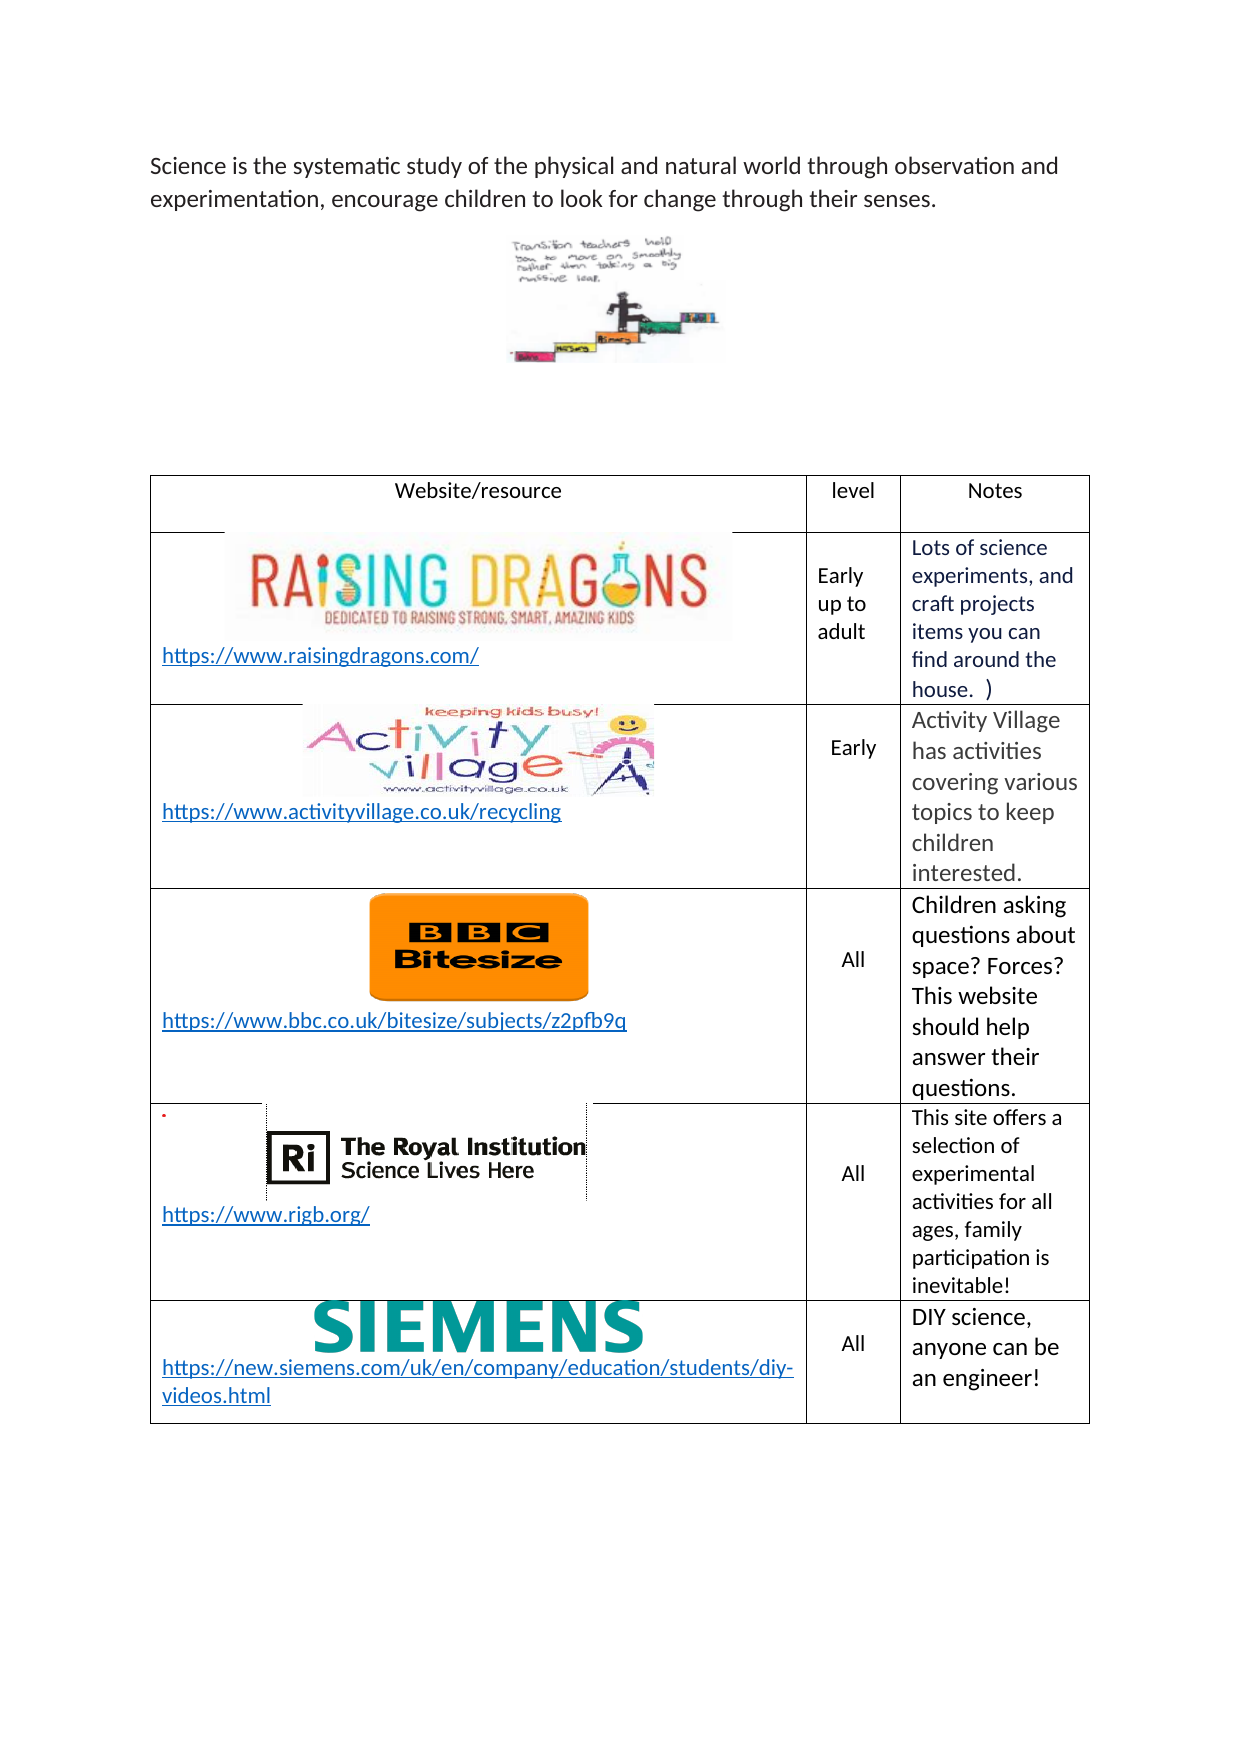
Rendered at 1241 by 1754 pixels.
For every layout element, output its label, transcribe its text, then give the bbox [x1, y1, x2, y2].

table_cell Lots of science experiments, and craft projects items you can find around the house. ) [901, 533, 974, 703]
picture [224, 532, 733, 641]
table_cell All [807, 1104, 900, 1299]
table_cell Early [807, 705, 900, 888]
picture [302, 704, 655, 797]
table_header Notes [901, 476, 1089, 532]
table_cell Early up to adult [807, 533, 900, 703]
picture [161, 1103, 593, 1201]
table_cell All [807, 1301, 900, 1423]
table_cell All [807, 889, 900, 1102]
table_cell This site offers a selection of experimental activities for all ages, family participation is inevitable! [901, 1104, 1089, 1299]
picture [359, 888, 598, 1006]
picture [506, 232, 735, 363]
table_header Website/resource [151, 476, 806, 532]
table_cell https://www.raisingdragons.com/ [151, 533, 806, 703]
table_cell Lots of science experiments, and craft projects items you can find around the house. ) [993, 533, 1089, 703]
table_cell https://www.bbc.co.uk/bitesize/subjects/z2pfb9q [151, 889, 806, 1102]
text Science is the systematic study of the physical and natural world through observation and experimentation, encourage children to look for change through their senses. [150, 150, 1090, 213]
table_cell DIY science, anyone can be an engineer! [901, 1301, 1089, 1423]
table_cell https://www.activityvillage.co.uk/recycling [151, 705, 806, 888]
table_cell Children asking questions about space? Forces? This website should help answer their questions. [901, 889, 1089, 1102]
table_cell https://new.siemens.com/uk/en/company/education/students/diy-videos.html [151, 1301, 806, 1423]
table_header level [807, 476, 900, 532]
table_cell https://www.rigb.org/ [151, 1104, 806, 1299]
picture [314, 1300, 643, 1353]
table_cell Activity Village has activities covering various topics to keep children interested. [994, 705, 1089, 888]
